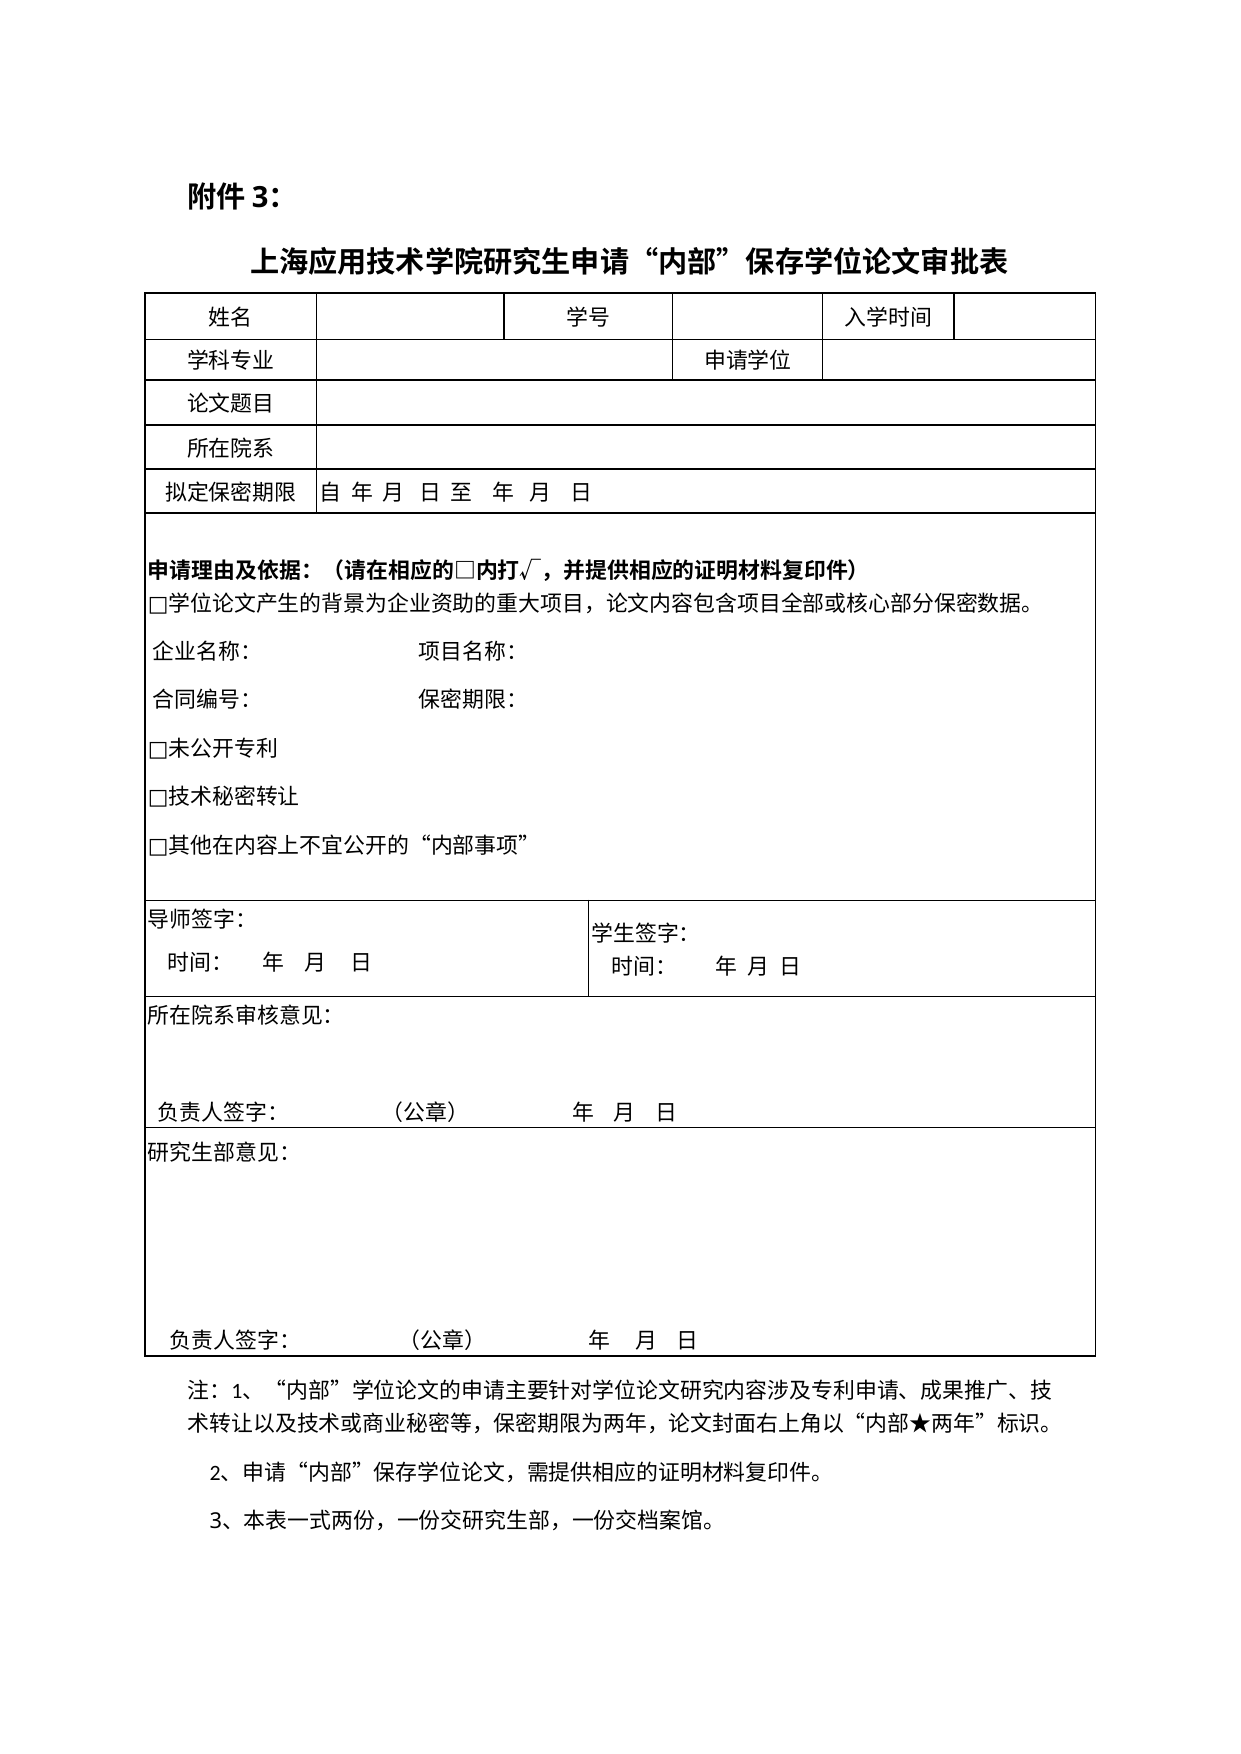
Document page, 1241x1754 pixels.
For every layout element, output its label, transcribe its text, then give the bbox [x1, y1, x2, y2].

text 注：1、“内部”学位论文的申请主要针对学位论文研究内容涉及专利申请、成果推广、技术转让以及技术或商业秘密等，保密期限为两年，论文封面右上角以“内部★两年”标识。 [187, 1373, 1053, 1438]
table_cell 所在院系审核意见： 负责人签字： （公章） 年 月 日 [146, 997, 1095, 1126]
table_cell 拟定保密期限 [146, 470, 316, 512]
table_header 姓名 [146, 294, 316, 338]
table_cell 学生签字： 时间： 年 月 日 [589, 901, 1095, 996]
table_cell 所在院系 [146, 426, 316, 468]
table_cell [317, 340, 672, 379]
table_header [673, 294, 822, 338]
table_cell 论文题目 [146, 381, 316, 424]
text 3、本表一式两份，一份交研究生部，一份交档案馆。 [187, 1503, 1053, 1536]
table_cell [317, 426, 1095, 468]
table_cell 导师签字： 时间： 年 月 日 [146, 901, 588, 996]
table_cell 申请理由及依据：（请在相应的□内打√，并提供相应的证明材料复印件） □学位论文产生的背景为企业资助的重大项目，论文内容包含项目全部或核心部分保密数据。 企业名称： 项目名称： 合同编号： 保密期限： □未公开专利 □技术秘密转让 □其他在内容上不宜公开的“内部事项” [146, 514, 1095, 899]
table_header [955, 294, 1095, 338]
table_cell [823, 340, 1095, 379]
table_header 入学时间 [823, 294, 953, 338]
table_cell 研究生部意见： 负责人签字： （公章） 年 月 日 [146, 1128, 1095, 1355]
table_cell [317, 381, 1095, 424]
text 2、申请“内部”保存学位论文，需提供相应的证明材料复印件。 [187, 1454, 1053, 1487]
table_header 学号 [505, 294, 672, 338]
table_cell 申请学位 [673, 340, 822, 379]
text 附件3： [187, 162, 1053, 227]
table_header [317, 294, 503, 338]
table_cell 学科专业 [146, 340, 316, 379]
table_cell 自 年 月 日 至 年 月 日 [317, 470, 1095, 512]
text 上海应用技术学院研究生申请“内部”保存学位论文审批表 [187, 227, 1053, 292]
